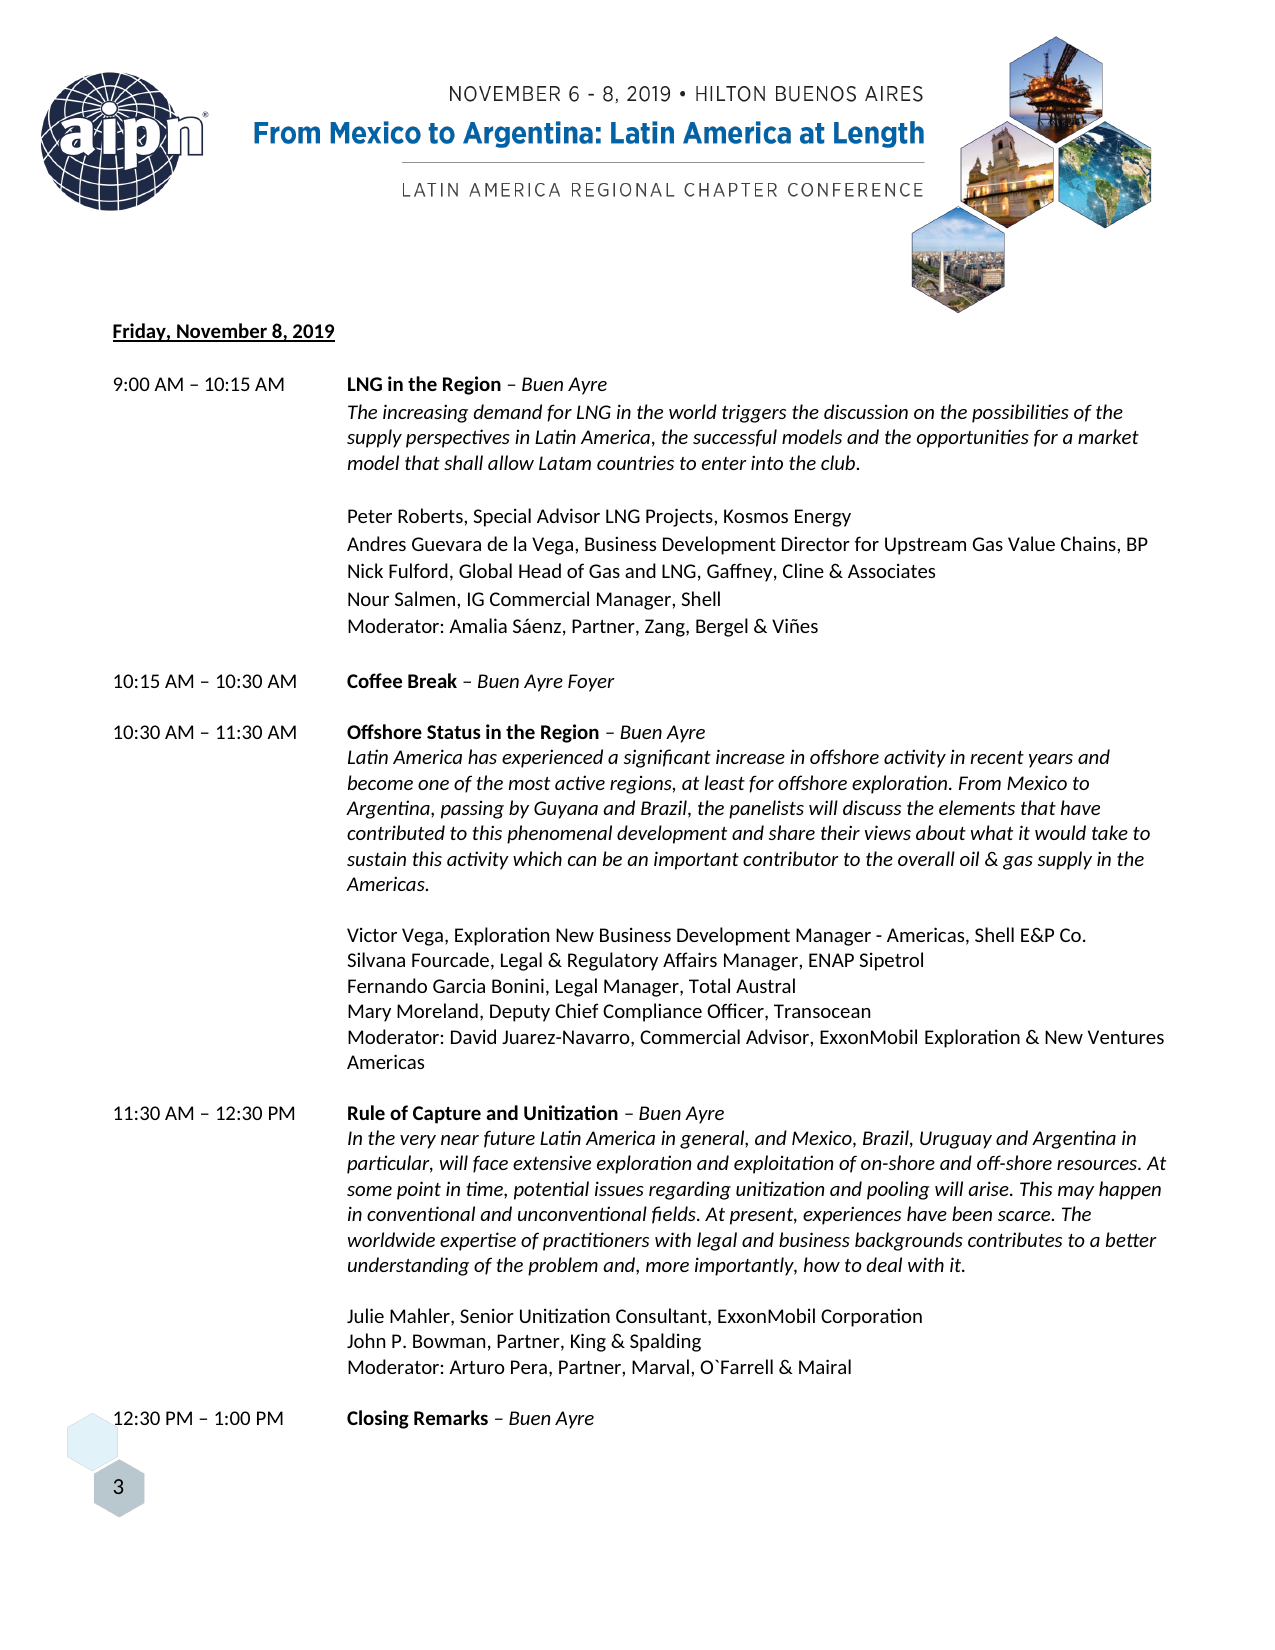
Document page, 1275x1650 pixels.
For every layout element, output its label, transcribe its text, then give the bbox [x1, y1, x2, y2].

picture [39, 31, 1169, 319]
text The increasing demand for LNG in the world triggers the discussion on the possibilities of the supply perspectives in Latin America, the successful models and the opportunities for a market model that shall allow Latam countries to enter into the club. [98, 399, 1181, 475]
text 11:30 AM – 12:30 PM Rule of Capture and Unitization – Buen Ayre [112, 1100, 1181, 1125]
text In the very near future Latin America in general, and Mexico, Brazil, Uruguay and Argentina in particular, will face extensive exploration and exploitation of on-shore and off-shore resources. At some point in time, potential issues regarding unitization and pooling will arise. This may happen in conventional and unconventional fields. At present, experiences have been scarce. The worldwide expertise of practitioners with legal and business backgrounds contributes to a better understanding of the problem and, more importantly, how to deal with it. [112, 1125, 1181, 1278]
text Victor Vega, Exploration New Business Development Manager - Americas, Shell E&P Co. [112, 922, 1181, 948]
text 10:15 AM – 10:30 AM Coffee Break – Buen Ayre Foyer [112, 668, 1181, 693]
text Andres Guevara de la Vega, Business Development Director for Upstream Gas Value Chains, BP [112, 531, 1181, 556]
text Nour Salmen, IG Commercial Manager, Shell [112, 586, 1181, 611]
text Nick Fulford, Global Head of Gas and LNG, Gaffney, Cline & Associates [112, 558, 1181, 584]
text John P. Bowman, Partner, King & Spalding [112, 1328, 1181, 1354]
text Julie Mahler, Senior Unitization Consultant, ExxonMobil Corporation [112, 1303, 1181, 1328]
text 10:30 AM – 11:30 AM Offshore Status in the Region – Buen Ayre [112, 719, 1181, 744]
text Moderator: David Juarez-Navarro, Commercial Advisor, ExxonMobil Exploration & New Ventures Americas [112, 1024, 1181, 1075]
text 12:30 PM – 1:00 PM Closing Remarks – Buen Ayre [112, 1405, 1181, 1430]
text Latin America has experienced a significant increase in offshore activity in recent years and become one of the most active regions, at least for offshore exploration. From Mexico to Argentina, passing by Guyana and Brazil, the panelists will discuss the elements that have contributed to this phenomenal development and share their views about what it would take to sustain this activity which can be an important contributor to the overall oil & gas supply in the Americas. [112, 744, 1181, 897]
text Moderator: Amalia Sáenz, Partner, Zang, Bergel & Viñes [112, 613, 1181, 639]
picture [63, 1410, 148, 1520]
text Fernando Garcia Bonini, Legal Manager, Total Austral [112, 973, 1181, 998]
text 9:00 AM – 10:15 AM LNG in the Region – Buen Ayre [112, 372, 1181, 397]
text Moderator: Arturo Pera, Partner, Marval, O`Farrell & Mairal [112, 1354, 1181, 1379]
text Silvana Fourcade, Legal & Regulatory Affairs Manager, ENAP Sipetrol [112, 948, 1181, 973]
subtitle Friday, November 8, 2019 [112, 319, 1181, 344]
text Mary Moreland, Deputy Chief Compliance Officer, Transocean [112, 998, 1181, 1024]
text Peter Roberts, Special Advisor LNG Projects, Kosmos Energy [112, 504, 1181, 529]
